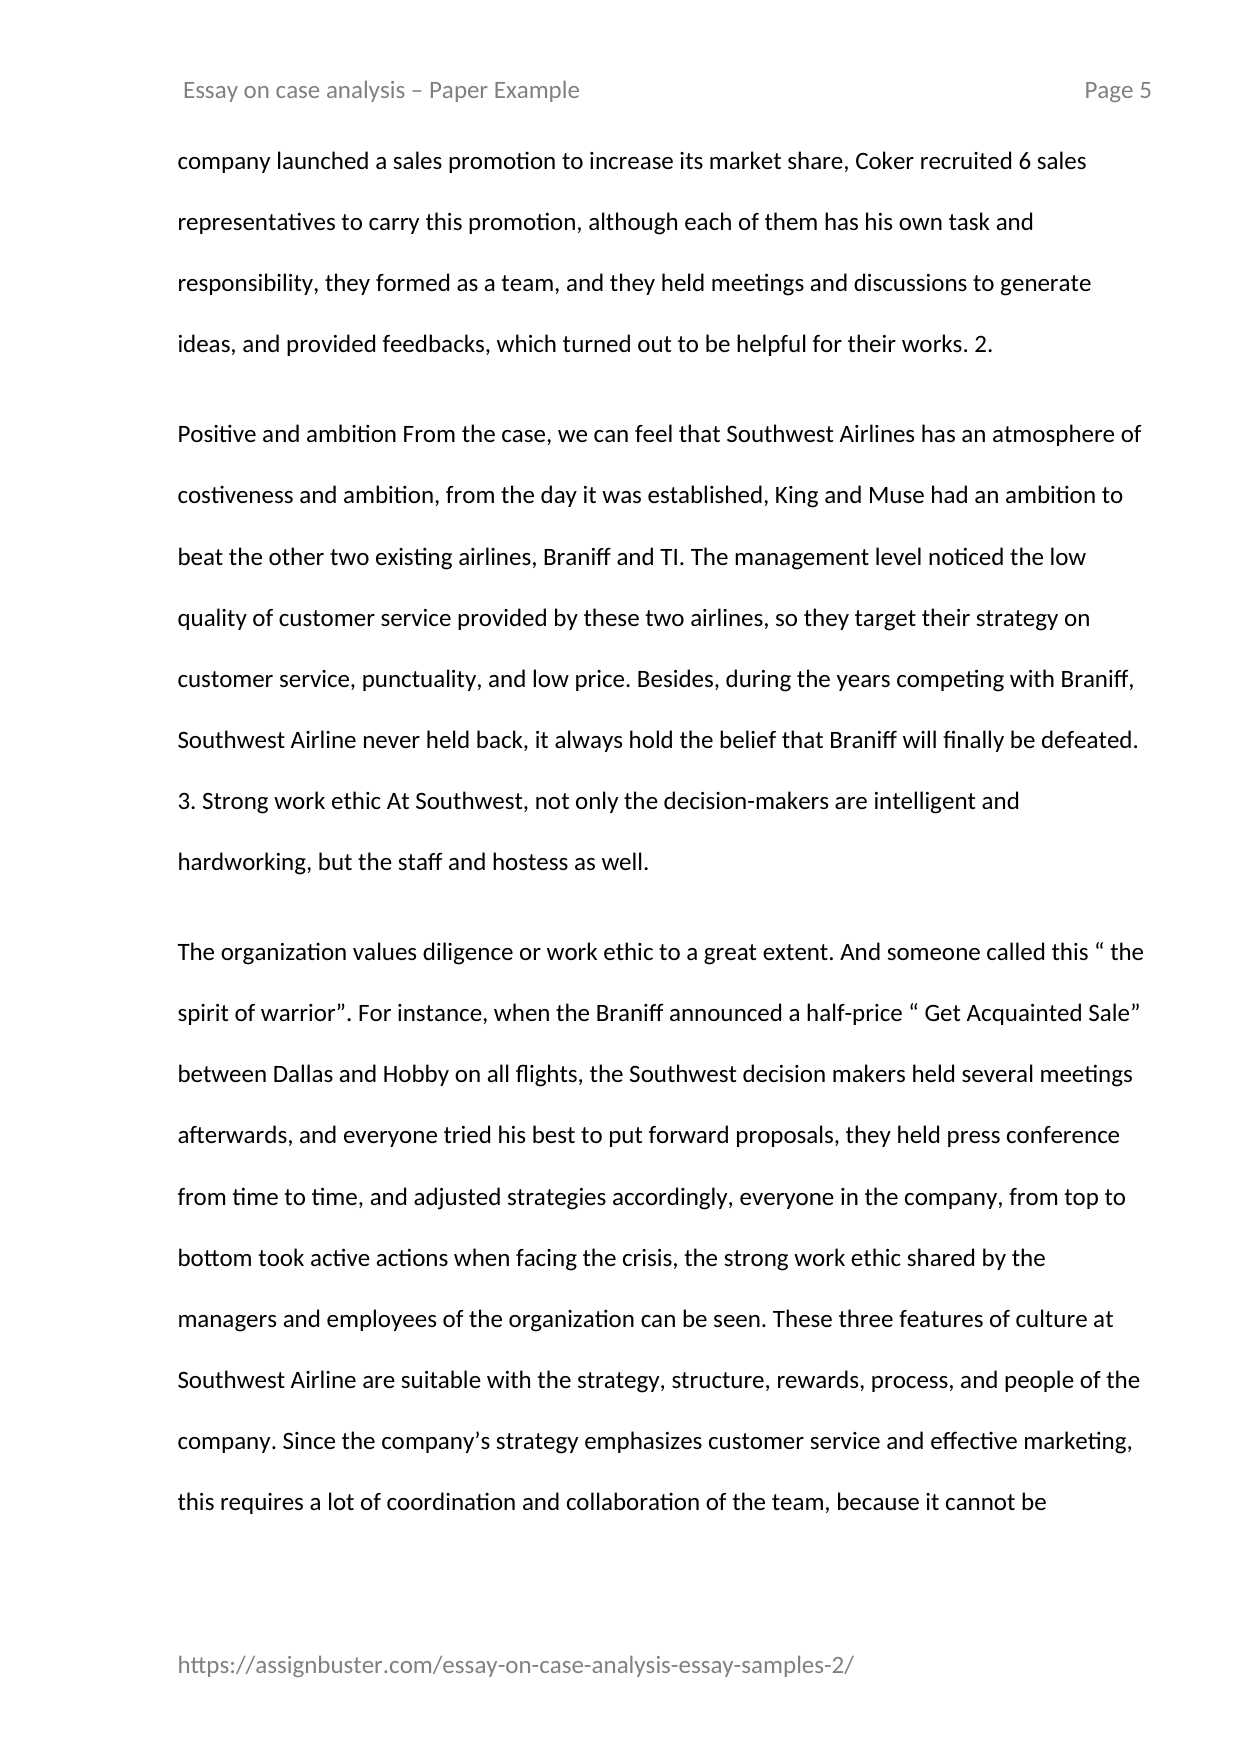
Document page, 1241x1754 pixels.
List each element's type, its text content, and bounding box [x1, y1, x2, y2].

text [177, 936, 1152, 1516]
text Positive and ambition From the case, we can feel that Southwest Airlines has an atmosphere of costiveness and ambition, from the day it was established, King and Muse had an ambition to beat the other two existing airlines, Braniff and TI. The management level noticed the low quality of customer service provided by these two airlines, so they target their strategy on customer service, punctuality, and low price. Besides, during the years competing with Braniff, Southwest Airline never held back, it always hold the belief that Braniff will finally be defeated. 3. Strong work ethic At Southwest, not only the decision-makers are intelligent and hardworking, but the staff and hostess as well. [177, 419, 1152, 876]
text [177, 145, 1152, 359]
